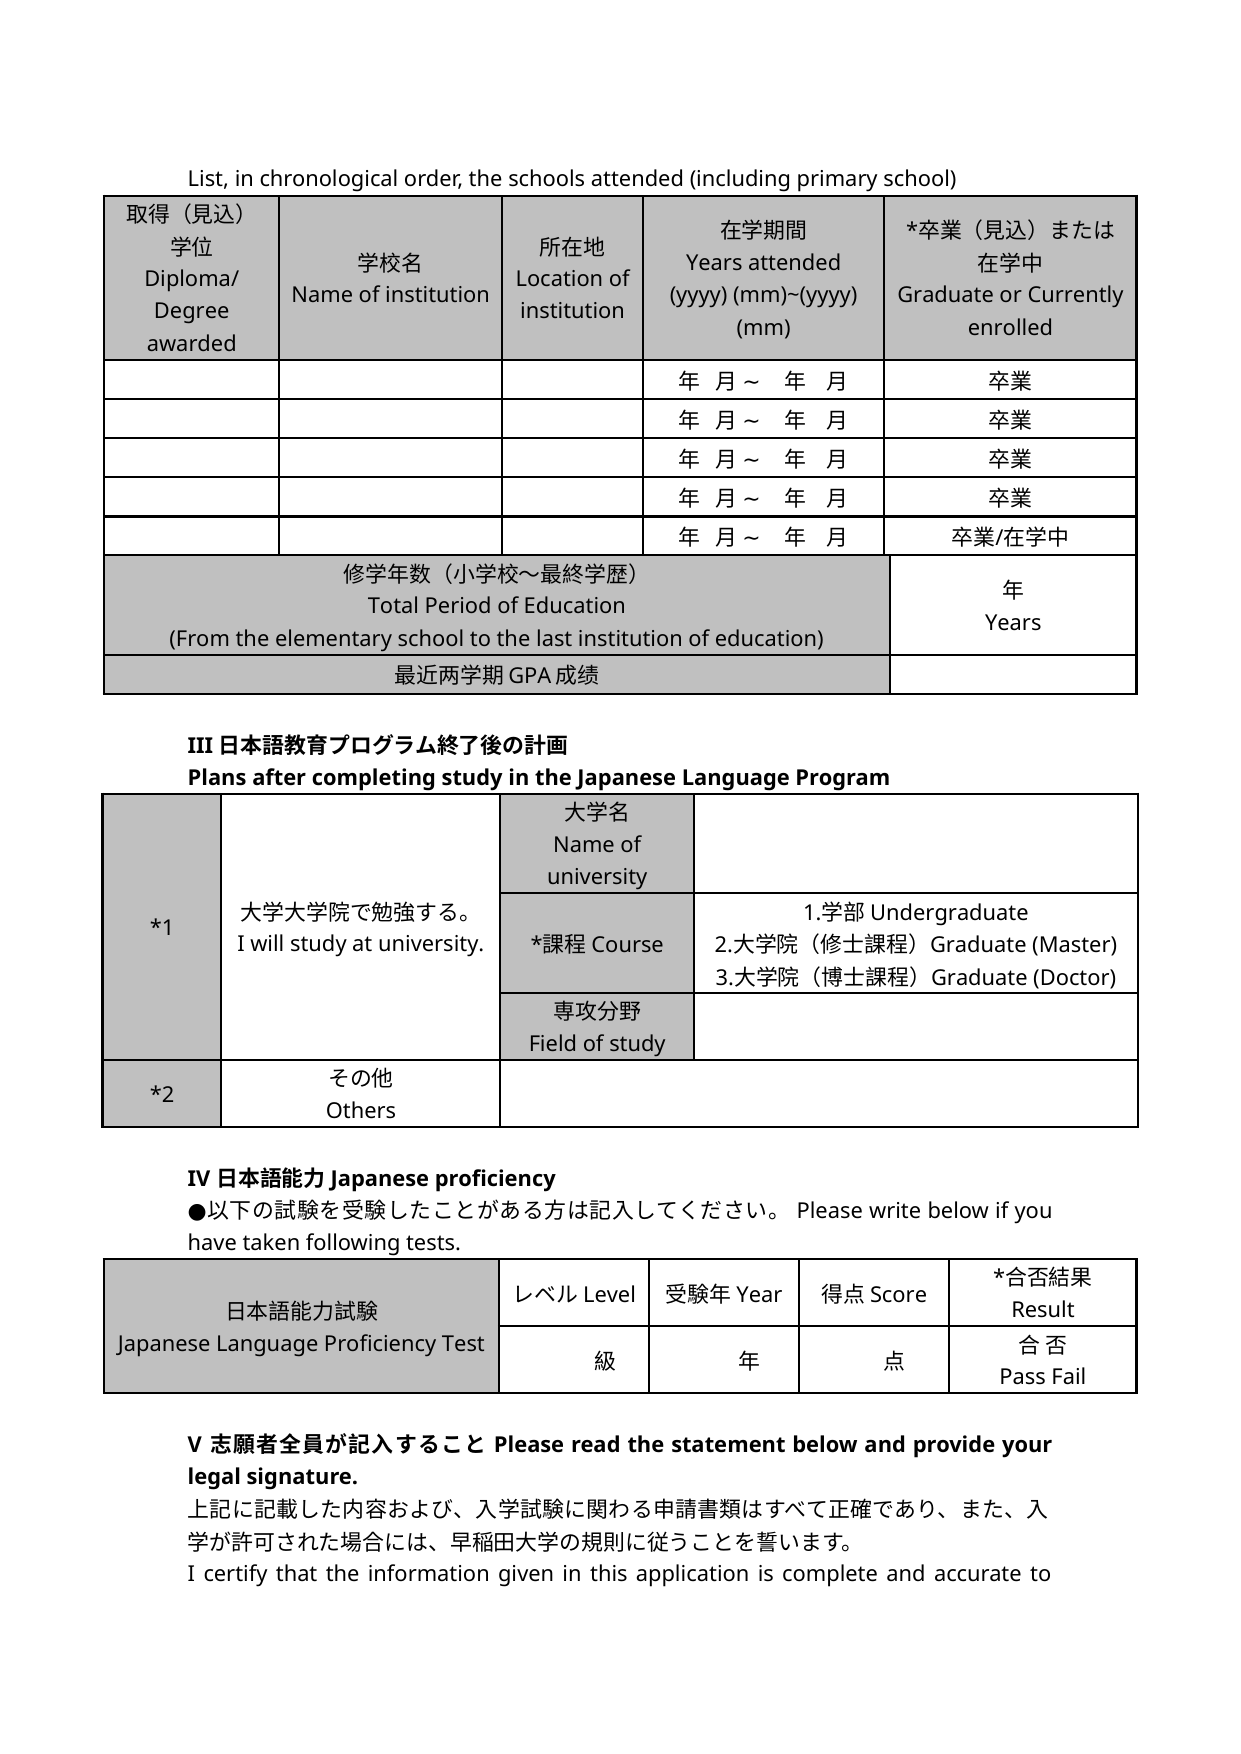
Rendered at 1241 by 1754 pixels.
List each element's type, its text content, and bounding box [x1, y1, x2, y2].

table_header 受験年 Year [650, 1260, 798, 1325]
text V 志願者全員が記入すること Please read the statement below and provide your legal signature. [187, 1427, 1053, 1492]
table_cell [105, 478, 278, 515]
table_cell 修学年数（小学校～最終学歴） Total Period of Education (From the elementary school to the last institution of education) [105, 556, 889, 654]
table_cell [503, 439, 642, 476]
table_cell 年 Years [891, 556, 1135, 654]
table_cell 級 [500, 1327, 648, 1392]
table_cell 年 月 ∼ 年 月 [644, 478, 883, 515]
table_cell [280, 478, 501, 515]
table_cell [105, 361, 278, 398]
text ●以下の試験を受験したことがある方は記入してください。 Please write below if you have taken following tests. [187, 1193, 1053, 1258]
table_header 取得（見込）学位 Diploma/Degree awarded [105, 197, 278, 359]
table_header 得点 Score [800, 1260, 948, 1325]
text III 日本語教育プログラム終了後の計画 [187, 728, 1053, 760]
table_cell 年 月 ∼ 年 月 [644, 518, 883, 554]
table_cell [501, 1061, 1137, 1126]
table_header [695, 795, 1137, 892]
table_header レベル Level [500, 1260, 648, 1325]
table_cell 卒業 [885, 439, 1135, 476]
table_cell *2 [104, 1061, 220, 1126]
table_header 所在地 Location of institution [503, 197, 642, 359]
table_cell [503, 400, 642, 437]
table_cell 年 [650, 1327, 798, 1392]
table_cell 年 月 ∼ 年 月 [644, 361, 883, 398]
table_cell [503, 478, 642, 515]
table_cell 最近两学期GPA成绩 [105, 656, 889, 693]
text Plans after completing study in the Japanese Language Program [187, 760, 1053, 793]
table_cell [280, 439, 501, 476]
table_cell [105, 439, 278, 476]
table_cell [695, 994, 1137, 1059]
table_cell 卒業 [885, 361, 1135, 398]
table_cell [105, 518, 278, 554]
table_cell [280, 361, 501, 398]
table_header *1 [104, 795, 220, 1059]
text List, in chronological order, the schools attended (including primary school) [187, 162, 1053, 194]
table_cell 卒業 [885, 400, 1135, 437]
table_header 日本語能力試験 Japanese Language Proficiency Test [105, 1260, 498, 1392]
text IV 日本語能力 Japanese proficiency [187, 1161, 1053, 1193]
table_cell 専攻分野 Field of study [501, 994, 693, 1059]
table_cell 合 否 Pass Fail [950, 1327, 1135, 1392]
table_header 大学名 Name of university [501, 795, 693, 892]
table_cell 卒業/在学中 [885, 518, 1135, 554]
table_cell [503, 518, 642, 554]
table_cell [280, 400, 501, 437]
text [187, 1557, 1053, 1589]
table_cell [280, 518, 501, 554]
table_cell その他 Others [222, 1061, 499, 1126]
table_cell 卒業 [885, 478, 1135, 515]
table_cell 点 [800, 1327, 948, 1392]
table_header *合否結果 Result [950, 1260, 1135, 1325]
table_header *卒業（見込）または在学中 Graduate or Currently enrolled [885, 197, 1135, 359]
table_cell 1.学部 Undergraduate 2.大学院（修士課程）Graduate (Master) 3.大学院（博士課程）Graduate (Doctor) [695, 894, 1137, 992]
table_cell [503, 361, 642, 398]
table_cell *課程 Course [501, 894, 693, 992]
table_cell [105, 400, 278, 437]
table_header 在学期間 Years attended (yyyy) (mm)~(yyyy) (mm) [644, 197, 883, 359]
table_cell 年 月 ∼ 年 月 [644, 439, 883, 476]
table_header 学校名 Name of institution [280, 197, 501, 359]
table_cell 年 月 ∼ 年 月 [644, 400, 883, 437]
table_cell [891, 656, 1135, 693]
table_header 大学大学院で勉強する。 I will study at university. [222, 795, 499, 1059]
text 上記に記載した内容および、入学試験に関わる申請書類はすべて正確であり、また、入学が許可された場合には、早稲田大学の規則に従うことを誓います。 [187, 1492, 1053, 1557]
